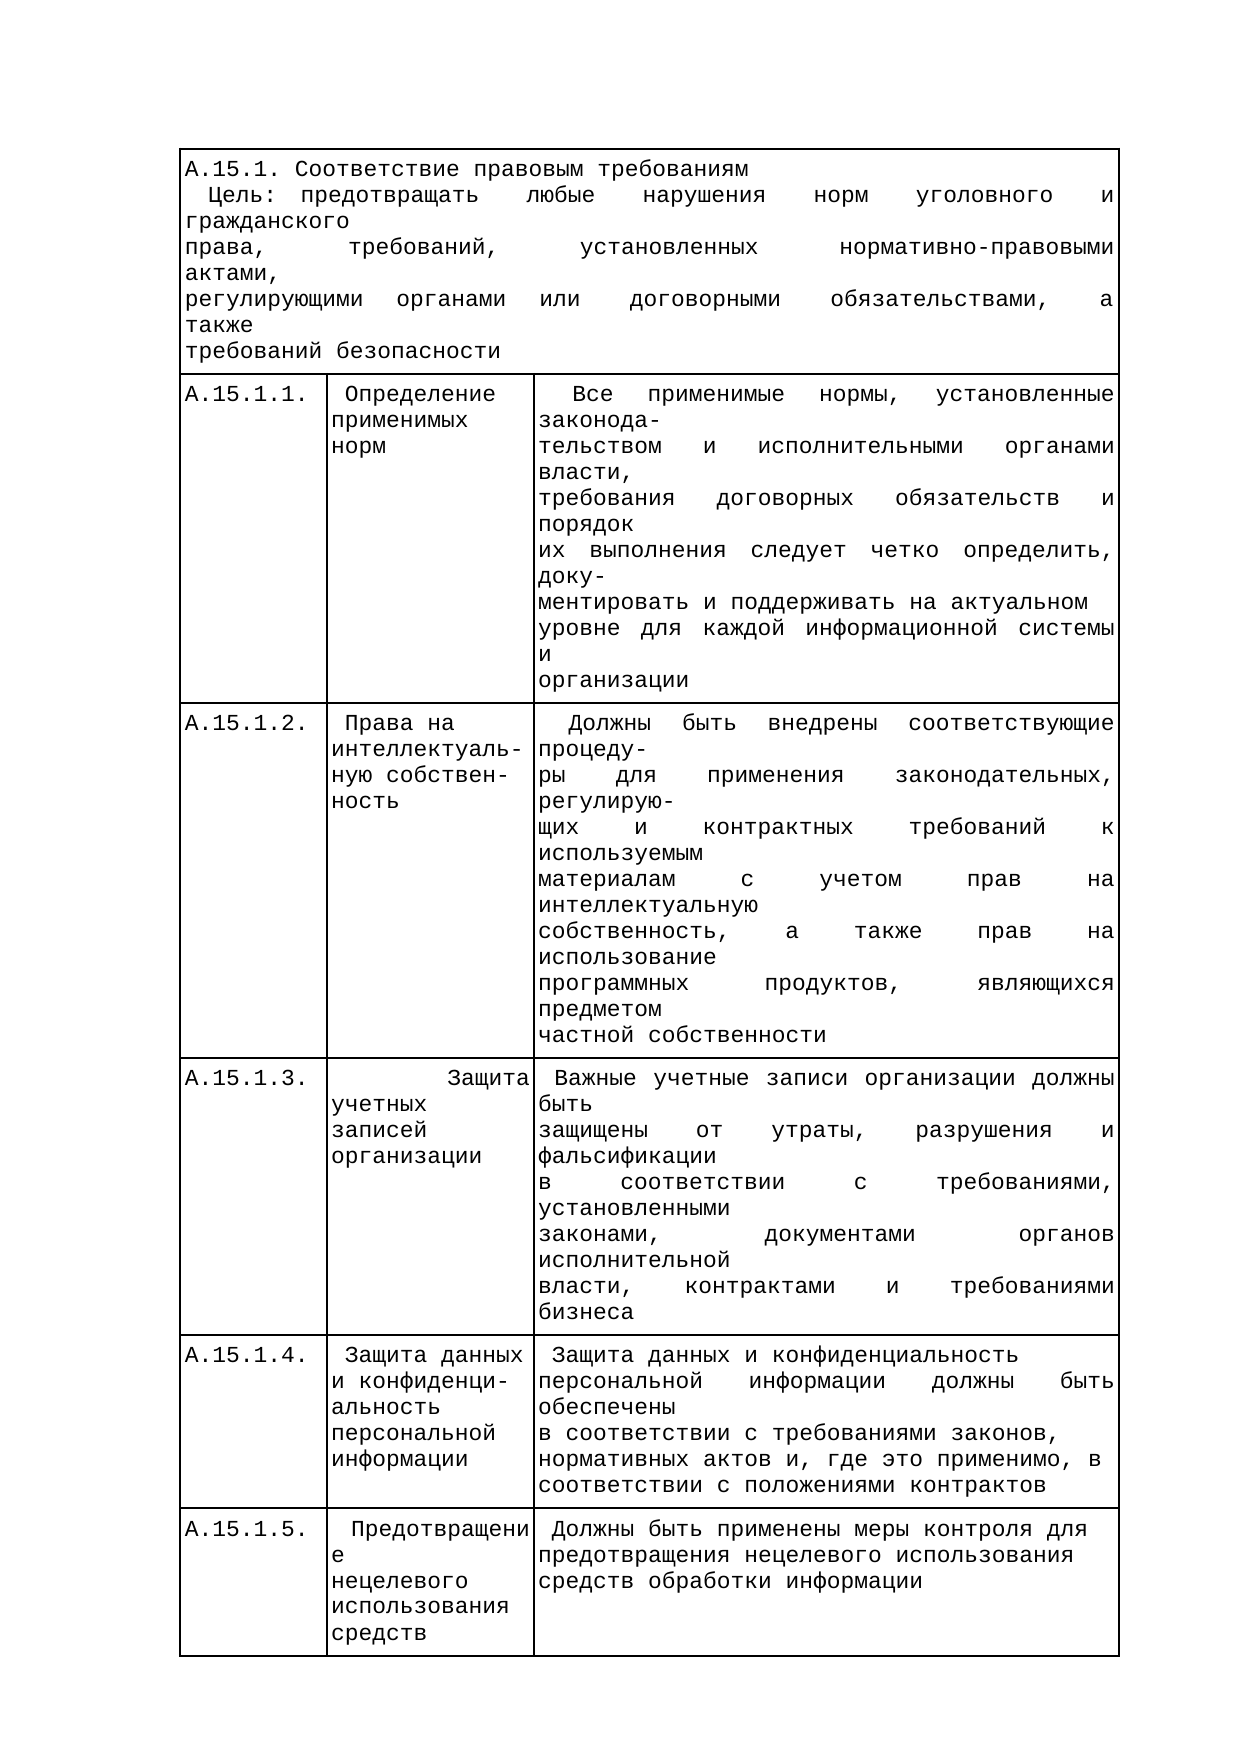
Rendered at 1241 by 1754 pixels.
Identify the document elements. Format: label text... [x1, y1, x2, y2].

table_cell А.15.1.5. [181, 1509, 326, 1654]
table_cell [535, 1509, 1118, 1654]
table_cell А.15.1.4. [181, 1336, 326, 1507]
table_cell А.15.1.2. [181, 704, 326, 1057]
table_cell Все применимые нормы, установленные законода- тельством и исполнительными органами власти, требования договорных обязательств и порядок их выполнения следует четко определить, доку- ментировать и поддерживать на актуальном уровне для каждой информационной системы и организации [535, 375, 1118, 702]
table_cell Должны быть внедрены соответствующие процеду- ры для применения законодательных, регулирую- щих и контрактных требований к используемым материалам с учетом прав на интеллектуальную собственность, а также прав на использование программных продуктов, являющихся предметом частной собственности [535, 704, 1118, 1057]
table_cell А.15.1.3. [181, 1059, 326, 1334]
table_cell Права на интеллектуаль- ную собствен- ность [328, 704, 533, 1057]
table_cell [328, 1509, 533, 1654]
table_cell А.15.1. Соответствие правовым требованиям Цель: предотвращать любые нарушения норм уголовного и гражданского права, требований, установленных нормативно-правовыми актами, регулирующими органами или договорными обязательствами, а также требований безопасности [181, 150, 1118, 373]
table_cell Защита данных и конфиденци- альность персональной информации [328, 1336, 533, 1507]
table_cell Определение применимых норм [328, 375, 533, 702]
table_cell Защита данных и конфиденциальность персональной информации должны быть обеспечены в соответствии с требованиями законов, нормативных актов и, где это применимо, в соответствии с положениями контрактов [535, 1336, 1118, 1507]
table_cell Защита учетных записей организации [328, 1059, 533, 1334]
table_cell А.15.1.1. [181, 375, 326, 702]
table_cell Важные учетные записи организации должны быть защищены от утраты, разрушения и фальсификации в соответствии с требованиями, установленными законами, документами органов исполнительной власти, контрактами и требованиями бизнеса [535, 1059, 1118, 1334]
